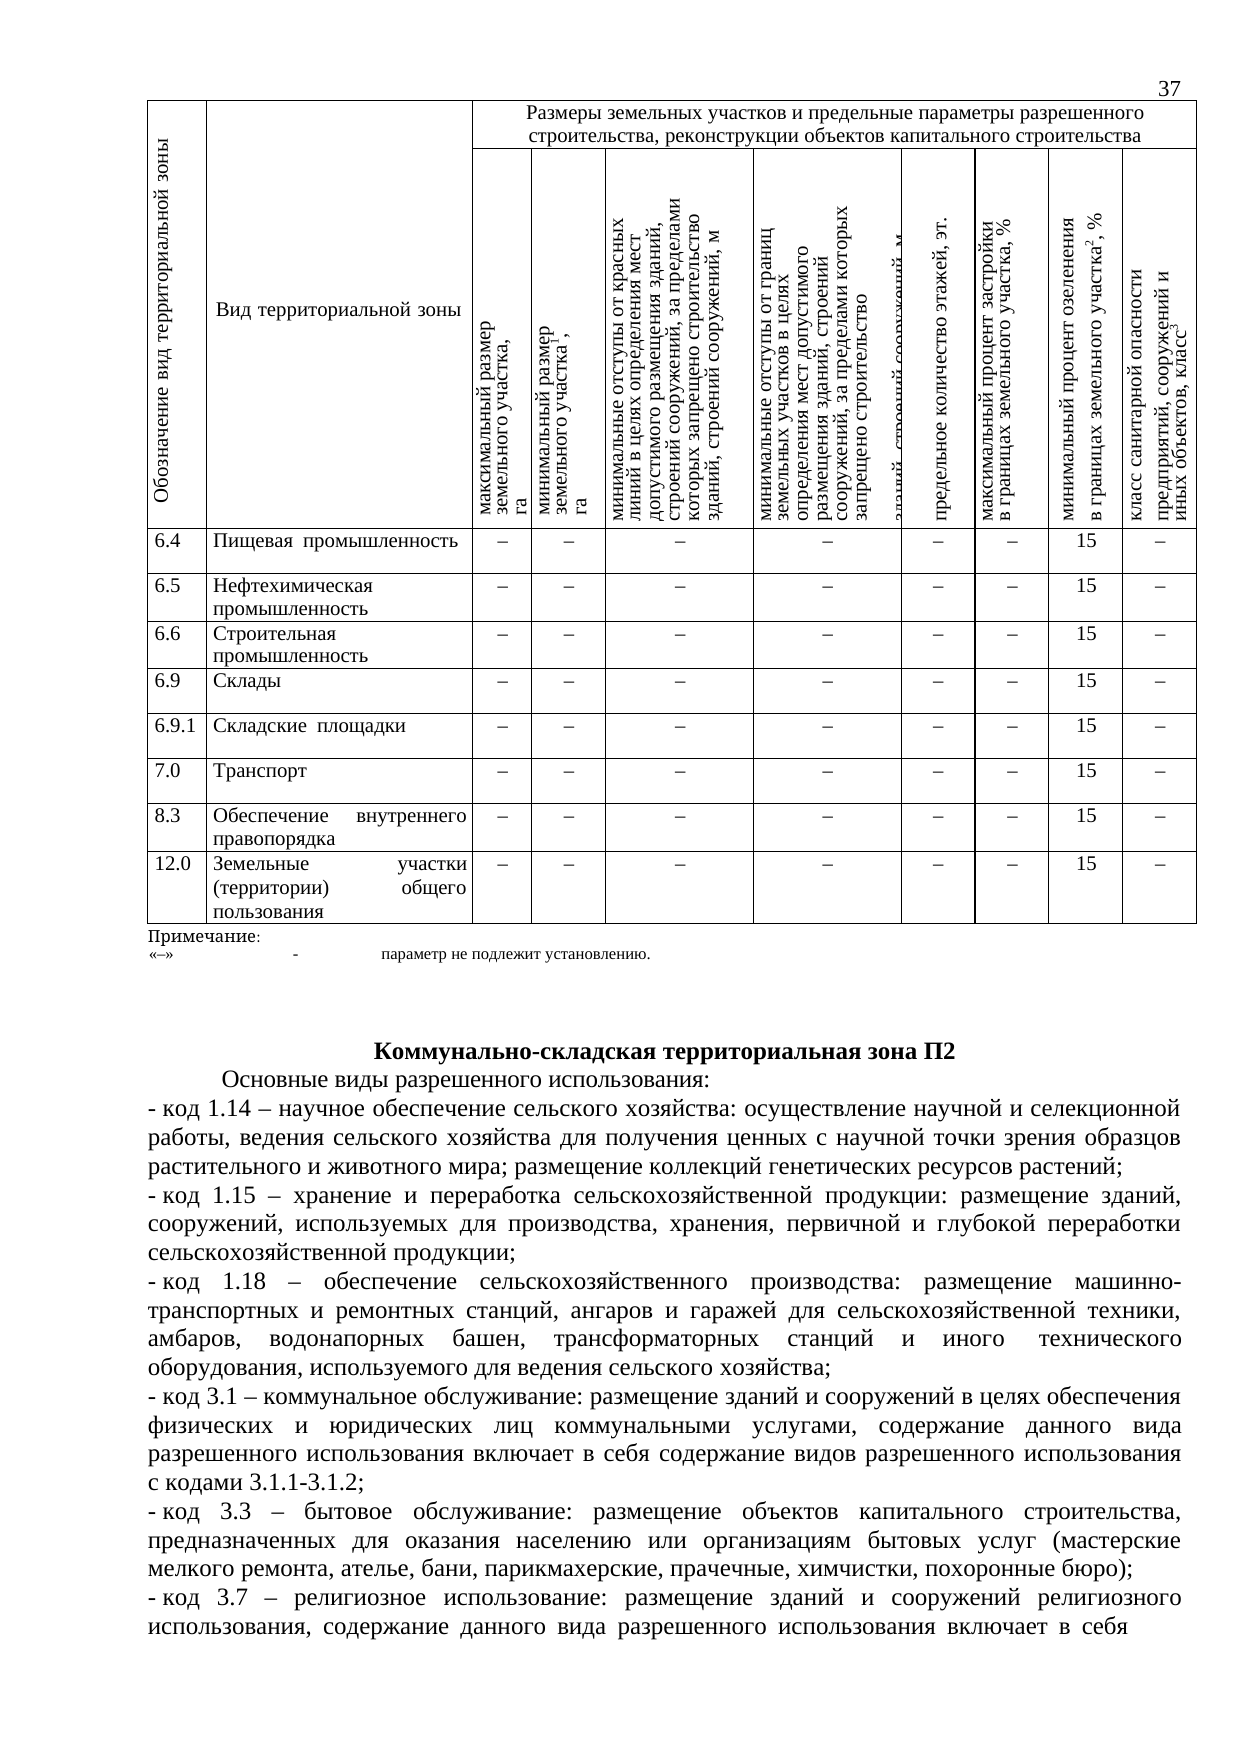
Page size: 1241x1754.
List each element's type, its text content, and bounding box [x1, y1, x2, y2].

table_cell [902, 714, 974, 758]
list код 1.18 – обеспечение сельскохозяйственного производства: размещение машинно- транспортных и ремонтных станций, ангаров и гаражей для сельскохозяйственной техники, амбаров, водонапорных башен, трансформаторных станций и иного технического оборудования, используемого для ведения сельского хозяйства; [148, 1266, 1182, 1381]
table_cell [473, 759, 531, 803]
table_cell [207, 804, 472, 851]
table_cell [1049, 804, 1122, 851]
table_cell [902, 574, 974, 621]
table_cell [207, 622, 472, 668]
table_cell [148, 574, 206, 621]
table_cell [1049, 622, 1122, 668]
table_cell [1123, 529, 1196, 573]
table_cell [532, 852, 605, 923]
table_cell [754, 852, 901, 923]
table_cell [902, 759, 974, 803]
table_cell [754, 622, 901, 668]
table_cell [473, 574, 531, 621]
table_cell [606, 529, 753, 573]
list код 3.3 – бытовое обслуживание: размещение объектов капитального строительства, предназначенных для оказания населению или организациям бытовых услуг (мастерские мелкого ремонта, ателье, бани, парикмахерские, прачечные, химчистки, похоронные бюро); [148, 1496, 1181, 1582]
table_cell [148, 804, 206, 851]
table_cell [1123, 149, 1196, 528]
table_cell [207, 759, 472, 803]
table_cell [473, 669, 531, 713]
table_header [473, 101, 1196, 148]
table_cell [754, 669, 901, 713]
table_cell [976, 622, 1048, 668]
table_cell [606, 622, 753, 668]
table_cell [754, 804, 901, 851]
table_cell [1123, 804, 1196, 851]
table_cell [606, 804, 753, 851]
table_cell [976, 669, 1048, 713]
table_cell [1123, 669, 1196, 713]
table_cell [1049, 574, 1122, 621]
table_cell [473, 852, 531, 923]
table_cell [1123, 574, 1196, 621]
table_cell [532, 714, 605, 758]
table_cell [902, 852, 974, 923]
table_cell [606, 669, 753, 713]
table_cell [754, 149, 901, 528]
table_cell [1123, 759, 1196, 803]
list код 1.15 – хранение и переработка сельскохозяйственной продукции: размещение зданий, сооружений, используемых для производства, хранения, первичной и глубокой переработки сельскохозяйственной продукции; [148, 1180, 1182, 1266]
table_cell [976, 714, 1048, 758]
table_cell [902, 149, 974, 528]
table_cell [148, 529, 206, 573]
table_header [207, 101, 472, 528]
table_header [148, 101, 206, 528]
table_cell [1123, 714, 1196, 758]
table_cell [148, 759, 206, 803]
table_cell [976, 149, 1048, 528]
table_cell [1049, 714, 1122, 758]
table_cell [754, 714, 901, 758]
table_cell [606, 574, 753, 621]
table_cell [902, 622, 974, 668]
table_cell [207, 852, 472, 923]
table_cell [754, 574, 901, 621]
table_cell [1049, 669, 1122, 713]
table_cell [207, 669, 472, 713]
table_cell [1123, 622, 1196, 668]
text Основные виды разрешенного использования: [221, 1065, 1240, 1093]
subtitle Коммунально-складская территориальная зона П2 [373, 1036, 1240, 1065]
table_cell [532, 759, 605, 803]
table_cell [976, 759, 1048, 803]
list код 3.1 – коммунальное обслуживание: размещение зданий и сооружений в целях обеспечения физических и юридических лиц коммунальными услугами, содержание данного вида разрешенного использования включает в себя содержание видов разрешенного использования с кодами 3.1.1-3.1.2; [148, 1381, 1182, 1496]
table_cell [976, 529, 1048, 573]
list код 1.14 – научное обеспечение сельского хозяйства: осуществление научной и селекционной работы, ведения сельского хозяйства для получения ценных с научной точки зрения образцов растительного и животного мира; размещение коллекций генетических ресурсов растений; [148, 1093, 1182, 1180]
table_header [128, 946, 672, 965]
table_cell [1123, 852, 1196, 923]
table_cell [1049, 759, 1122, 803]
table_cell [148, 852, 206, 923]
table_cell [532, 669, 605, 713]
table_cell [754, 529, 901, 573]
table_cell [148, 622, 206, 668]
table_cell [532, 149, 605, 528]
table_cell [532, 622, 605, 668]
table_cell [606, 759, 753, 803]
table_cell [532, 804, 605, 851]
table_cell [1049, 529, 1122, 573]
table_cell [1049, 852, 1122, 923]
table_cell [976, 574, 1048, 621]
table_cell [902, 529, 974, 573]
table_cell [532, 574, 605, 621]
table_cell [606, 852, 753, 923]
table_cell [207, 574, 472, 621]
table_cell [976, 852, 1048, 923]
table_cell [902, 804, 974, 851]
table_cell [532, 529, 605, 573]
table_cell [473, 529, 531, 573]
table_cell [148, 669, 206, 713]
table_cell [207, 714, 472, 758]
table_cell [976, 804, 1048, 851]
text Примечание: [148, 927, 1240, 946]
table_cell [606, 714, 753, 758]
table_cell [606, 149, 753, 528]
list код 3.7 – религиозное использование: размещение зданий и сооружений религиозного использования, содержание данного вида разрешенного использования включает в себя [148, 1582, 1182, 1640]
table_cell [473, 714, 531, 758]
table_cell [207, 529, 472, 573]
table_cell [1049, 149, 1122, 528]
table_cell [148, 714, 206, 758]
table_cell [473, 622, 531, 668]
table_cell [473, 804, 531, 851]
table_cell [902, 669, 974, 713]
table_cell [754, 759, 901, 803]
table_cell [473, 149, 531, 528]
